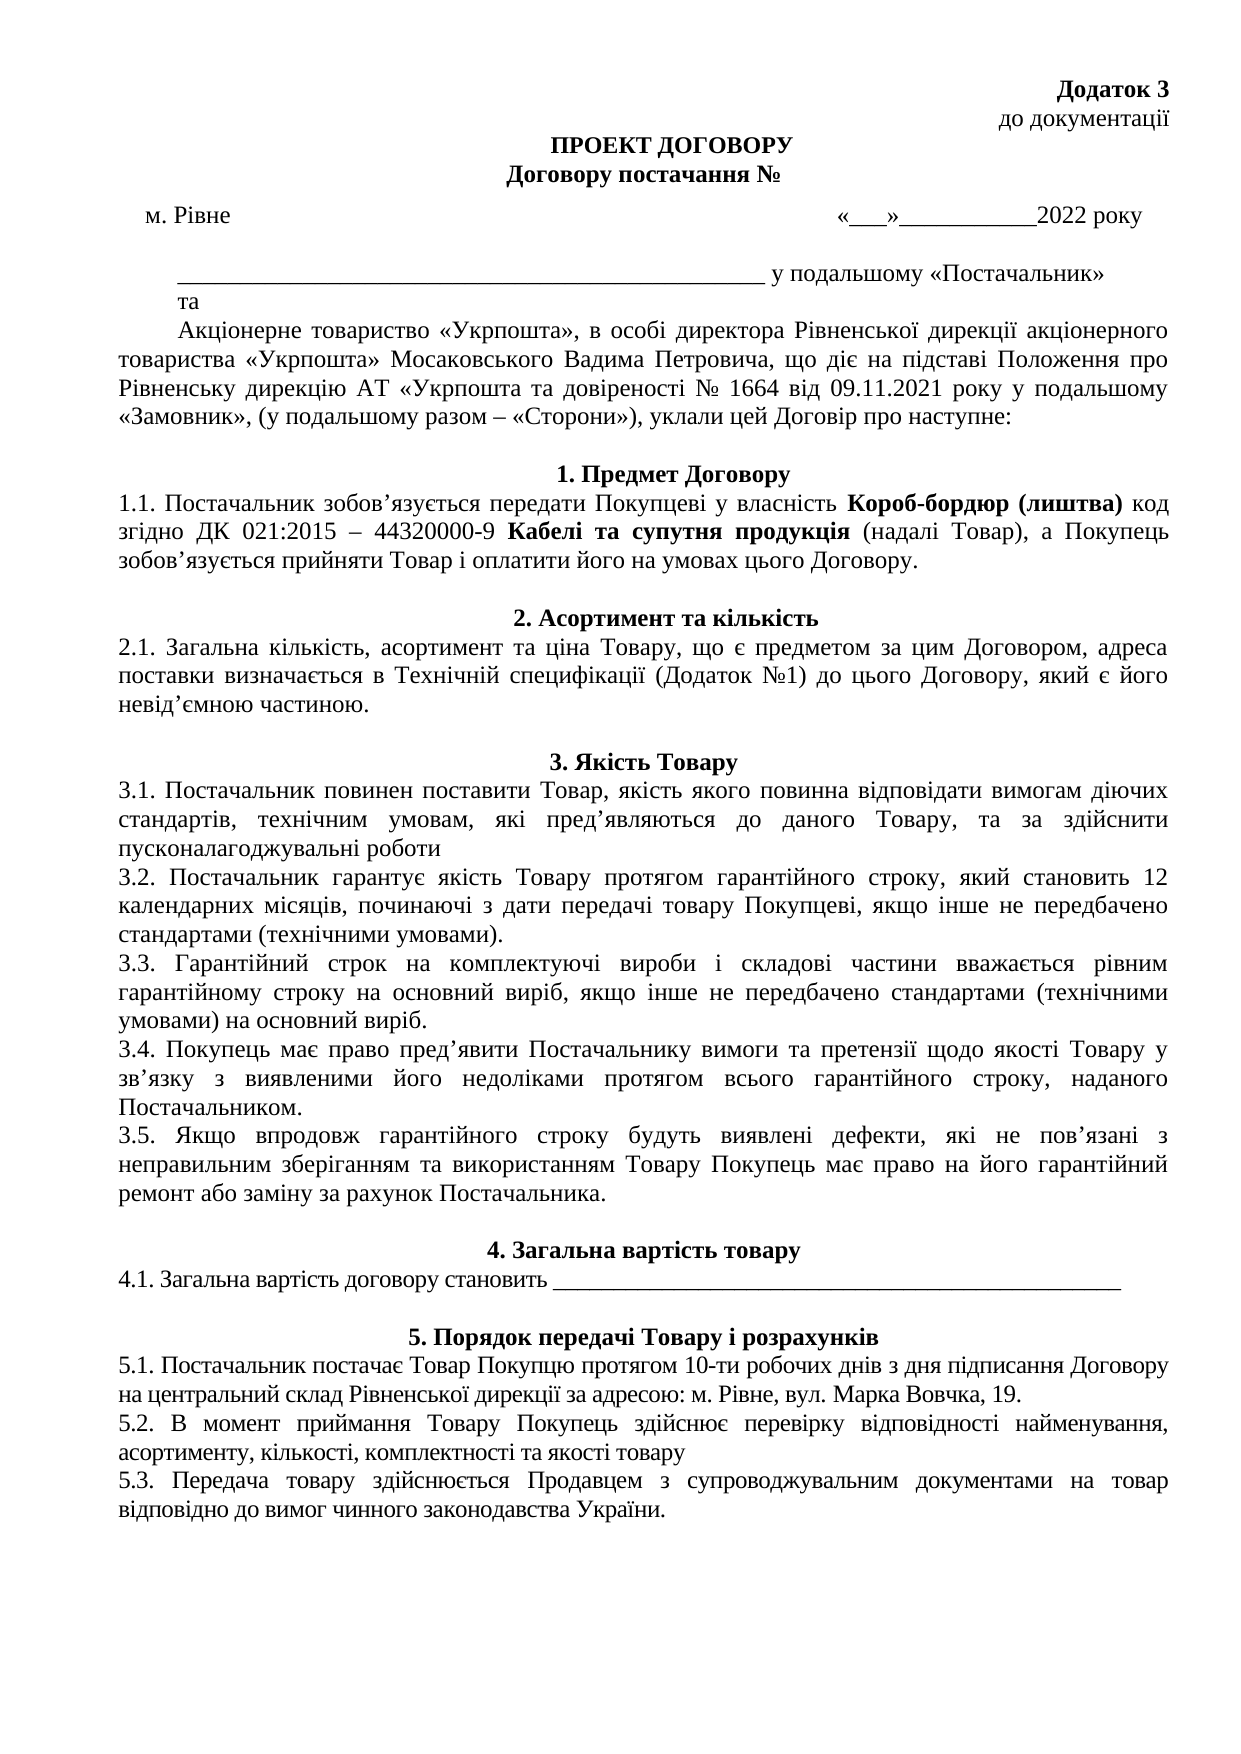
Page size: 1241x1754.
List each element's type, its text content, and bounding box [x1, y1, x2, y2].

text 4.1. Загальна вартість договору становить _______________________________________________ [118, 1264, 1169, 1293]
text 3. Якість Товару [118, 747, 1169, 775]
text та [118, 286, 1169, 315]
text 3.1. Постачальник повинен поставити Товар, якість якого повинна відповідати вимогам діючих стандартів, технічним умовам, які пред’являються до даного Товару, та за здійснити пусконалагоджувальні роботи [118, 775, 1169, 862]
text 2.1. Загальна кількість, асортимент та ціна Товару, що є предметом за цим Договором, адреса поставки визначається в Технічній специфікації (Додаток №1) до цього Договору, який є його невід’ємною частиною. [118, 632, 1169, 718]
text ПРОЕКТ ДОГОВОРУ [118, 131, 1169, 159]
text 5.2. В момент приймання Товару Покупець здійснює перевірку відповідності найменування, асортименту, кількості, комплектності та якості товару [118, 1408, 1169, 1465]
text м. Рівне «___»___________2022 року [118, 200, 1169, 229]
text Договору постачання № [118, 159, 1169, 188]
text Додаток 3 [118, 74, 1169, 103]
text 2. Асортимент та кількість [118, 603, 1169, 632]
text Акціонерне товариство «Укрпошта», в особі директора Рівненської дирекції акціонерного товариства «Укрпошта» Мосаковського Вадима Петровича, що діє на підставі Положення про Рівненську дирекцію АТ «Укрпошта та довіреності № 1664 від 09.11.2021 року у подальшому «Замовник», (у подальшому разом – «Сторони»), уклали цей Договір про наступне: [118, 315, 1169, 430]
text 3.5. Якщо впродовж гарантійного строку будуть виявлені дефекти, які не пов’язані з неправильним зберіганням та використанням Товару Покупець має право на його гарантійний ремонт або заміну за рахунок Постачальника. [118, 1120, 1169, 1207]
text _______________________________________________ у подальшому «Постачальник» [118, 258, 1169, 286]
text 3.4. Покупець має право пред’явити Постачальнику вимоги та претензії щодо якості Товару у зв’язку з виявленими його недоліками протягом всього гарантійного строку, наданого Постачальником. [118, 1034, 1169, 1120]
text 4. Загальна вартість товару [118, 1235, 1169, 1264]
text до документації [118, 103, 1169, 131]
text 3.2. Постачальник гарантує якість Товару протягом гарантійного строку, який становить 12 календарних місяців, починаючі з дати передачі товару Покупцеві, якщо інше не передбачено стандартами (технічними умовами). [118, 862, 1169, 948]
text 5.3. Передача товару здійснюється Продавцем з супроводжувальним документами на товар відповідно до вимог чинного законодавства України. [118, 1465, 1169, 1523]
text 1. Предмет Договору [118, 459, 1169, 488]
text 5.1. Постачальник постачає Товар Покупцю протягом 10-ти робочих днів з дня підписання Договору на центральний склад Рівненської дирекції за адресою: м. Рівне, вул. Марка Вовчка, 19. [118, 1350, 1169, 1408]
text 5. Порядок передачі Товару і розрахунків [118, 1322, 1169, 1350]
text 1.1. Постачальник зобов’язується передати Покупцеві у власність код згідно ДК 021:2015 – 44320000-9 Кабелі та супутня продукція (надалі Товар), а Покупець зобов’язується прийняти Товар і оплатити його на умовах цього Договору. [118, 488, 1169, 574]
text 3.3. Гарантійний строк на комплектуючі вироби і складові частини вважається рівним гарантійному строку на основний виріб, якщо інше не передбачено стандартами (технічними умовами) на основний виріб. [118, 948, 1169, 1034]
